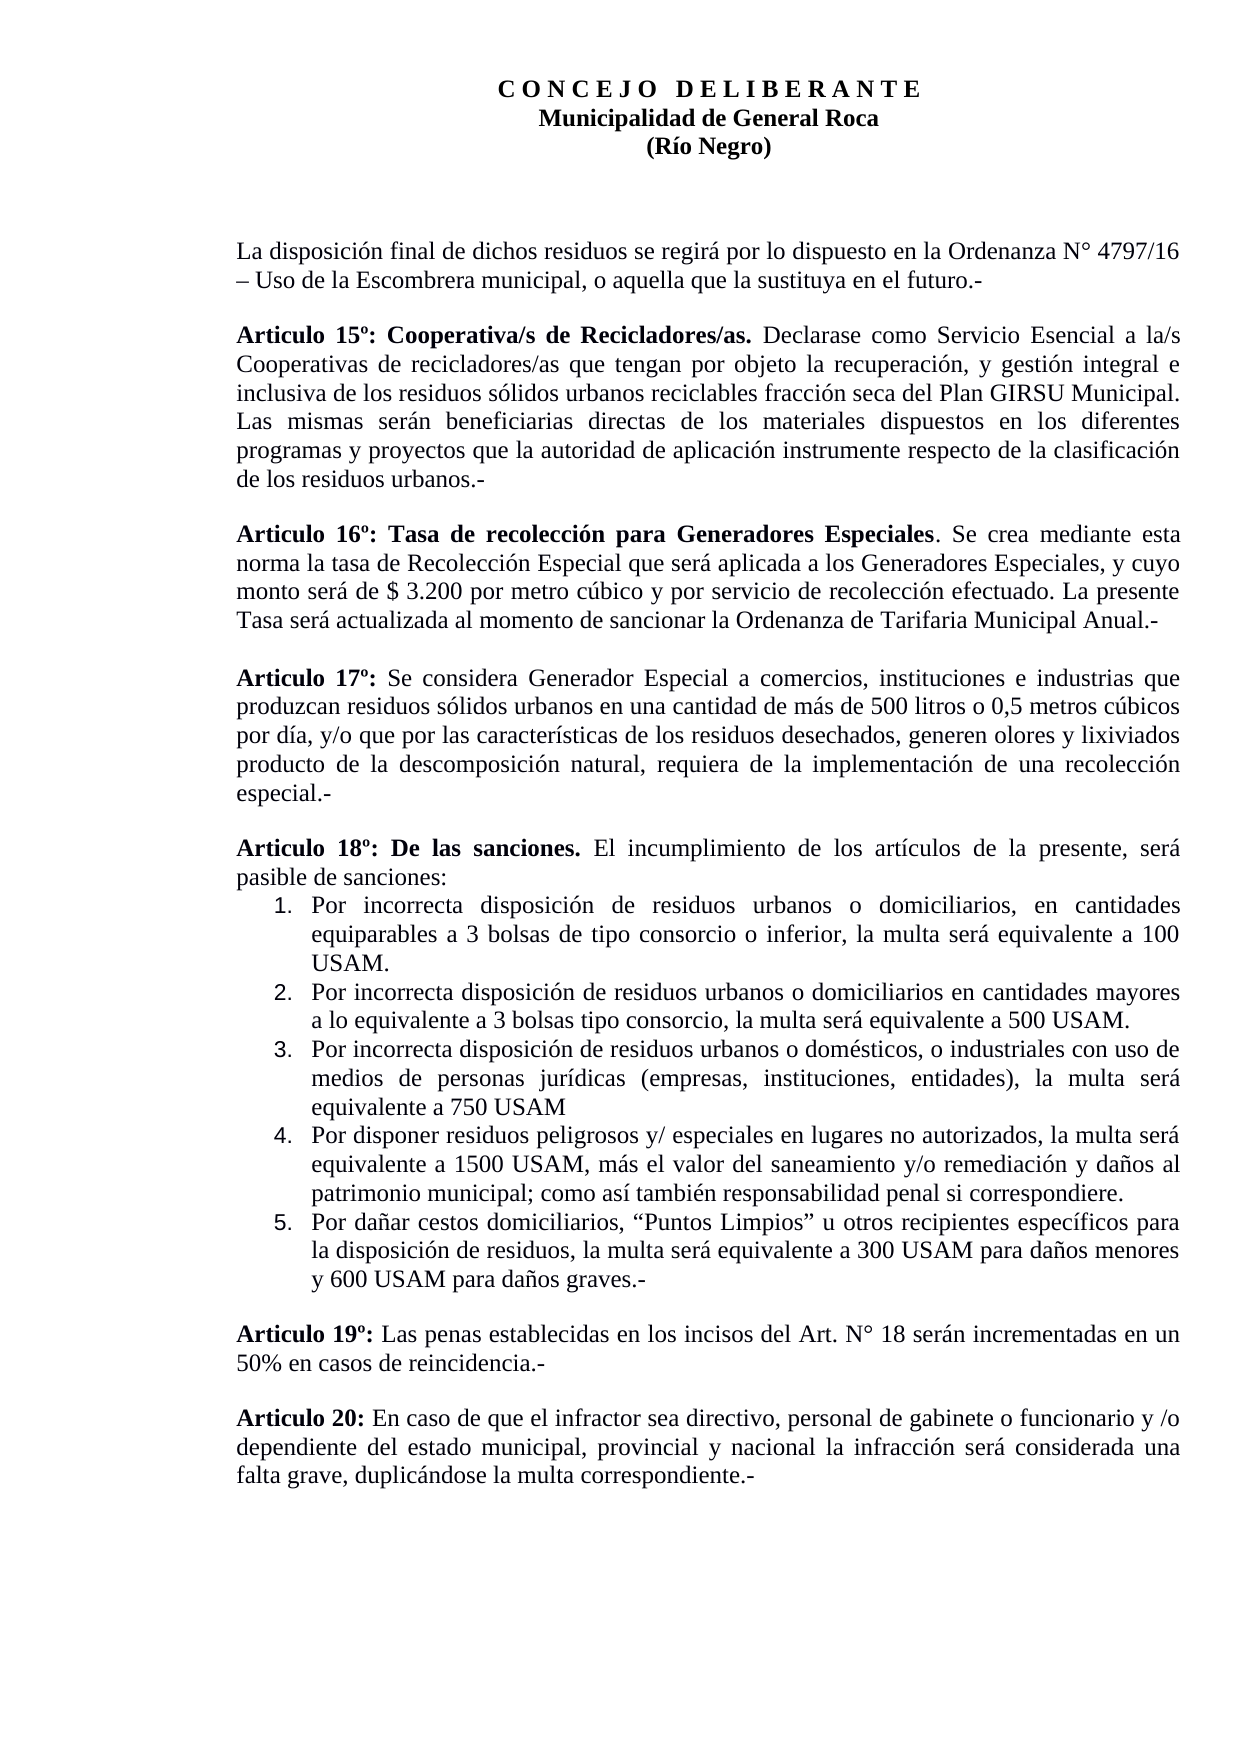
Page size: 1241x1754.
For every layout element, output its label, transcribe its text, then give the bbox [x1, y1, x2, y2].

text Articulo 19º: Las penas establecidas en los incisos del Art. N° 18 serán incrementadas en un 50% en casos de reincidencia.- [236, 1319, 1181, 1377]
text Articulo 20: En caso de que el infractor sea directivo, personal de gabinete o funcionario y /o dependiente del estado municipal, provincial y nacional la infracción será considerada una falta grave, duplicándose la multa correspondiente.- [236, 1403, 1181, 1489]
text La disposición final de dichos residuos se regirá por lo dispuesto en la Ordenanza N° 4797/16 – Uso de la Escombrera municipal, o aquella que la sustituya en el futuro.- [236, 236, 1181, 294]
text Articulo 17º: Se considera Generador Especial a comercios, instituciones e industrias que produzcan residuos sólidos urbanos en una cantidad de más de 500 litros o 0,5 metros cúbicos por día, y/o que por las características de los residuos desechados, generen olores y lixiviados producto de la descomposición natural, requiera de la implementación de una recolección especial.- [236, 663, 1181, 806]
text Articulo 16º: Tasa de recolección para Generadores Especiales. Se crea mediante esta norma la tasa de Recolección Especial que será aplicada a los Generadores Especiales, y cuyo monto será de $ 3.200 por metro cúbico y por servicio de recolección efectuado. La presente Tasa será actualizada al momento de sancionar la Ordenanza de Tarifaria Municipal Anual.- [236, 519, 1181, 634]
text Articulo 15º: Cooperativa/s de Recicladores/as. Declarase como Servicio Esencial a la/s Cooperativas de recicladores/as que tengan por objeto la recuperación, y gestión integral e inclusiva de los residuos sólidos urbanos reciclables fracción seca del Plan GIRSU Municipal. Las mismas serán beneficiarias directas de los materiales dispuestos en los diferentes programas y proyectos que la autoridad de aplicación instrumente respecto de la clasificación de los residuos urbanos.- [236, 320, 1181, 493]
list Por incorrecta disposición de residuos urbanos o domiciliarios, en cantidades equiparables a 3 bolsas de tipo consorcio o inferior, la multa será equivalente a 100 USAM. [274, 890, 1181, 977]
list Por incorrecta disposición de residuos urbanos o domiciliarios en cantidades mayores a lo equivalente a 3 bolsas tipo consorcio, la multa será equivalente a 500 USAM. [274, 977, 1181, 1034]
list Por disponer residuos peligrosos y/ especiales en lugares no autorizados, la multa será equivalente a 1500 USAM, más el valor del saneamiento y/o remediación y daños al patrimonio municipal; como así también responsabilidad penal si correspondiere. [274, 1120, 1181, 1207]
text Articulo 18º: De las sanciones. El incumplimiento de los artículos de la presente, será pasible de sanciones: [236, 833, 1181, 890]
list Por incorrecta disposición de residuos urbanos o domésticos, o industriales con uso de medios de personas jurídicas (empresas, instituciones, entidades), la multa será equivalente a 750 USAM [274, 1034, 1181, 1120]
list Por dañar cestos domiciliarios, “Puntos Limpios” u otros recipientes específicos para la disposición de residuos, la multa será equivalente a 300 USAM para daños menores y 600 USAM para daños graves.- [274, 1207, 1181, 1293]
